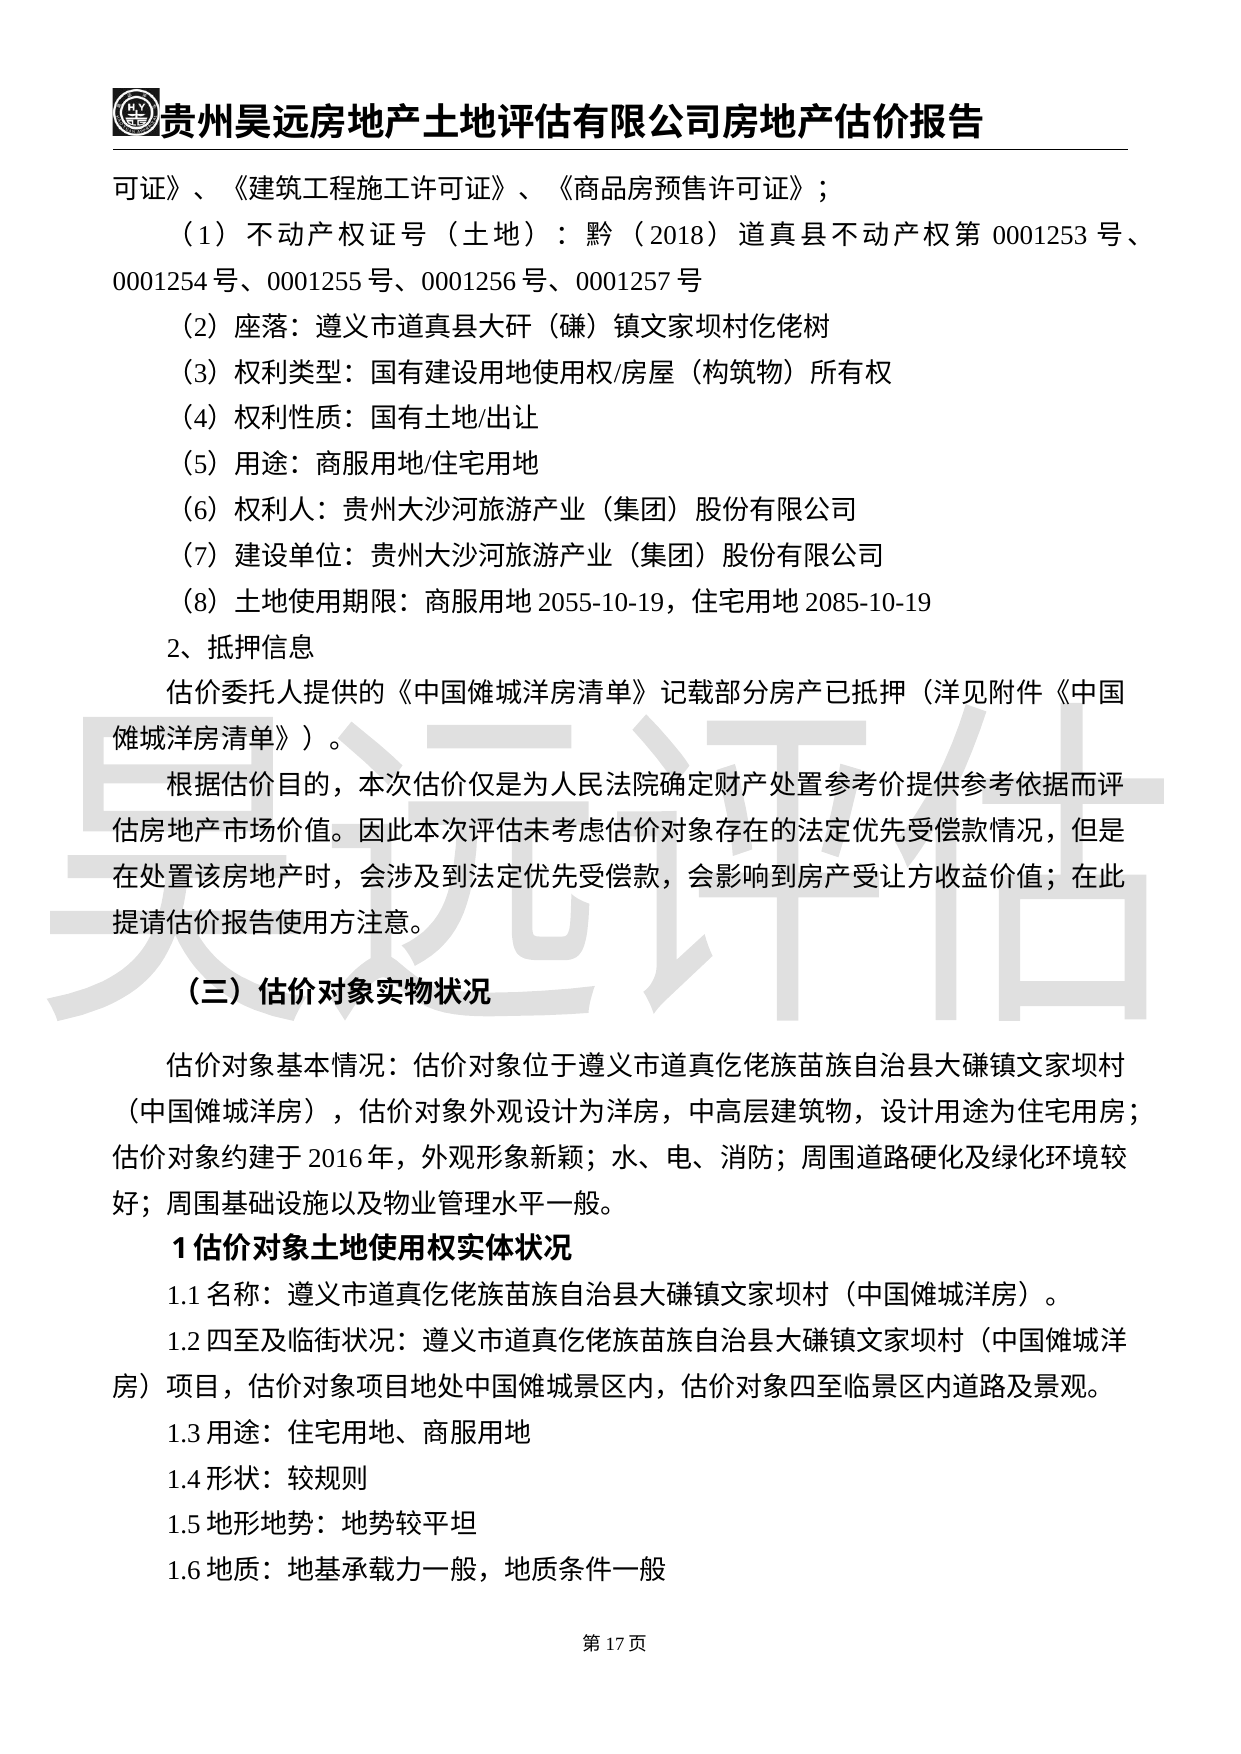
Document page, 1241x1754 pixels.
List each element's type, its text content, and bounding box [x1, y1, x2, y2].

list 1.6地质：地基承载力一般，地质条件一般 [112, 1543, 1128, 1589]
list （7）建设单位：贵州大沙河旅游产业（集团）股份有限公司 [112, 529, 1128, 574]
list （1）不动产权证号（土地）：黔（2018）道真县不动产权第0001253号、0001254号、0001255号、0001256号、0001257号 [112, 208, 1128, 299]
list 估价委托人提供的《中国傩城洋房清单》记载部分房产已抵押（洋见附件《中国傩城洋房清单》）。 [112, 666, 1128, 758]
list 1.4形状：较规则 [112, 1451, 1128, 1497]
list 1.1名称：遵义市道真仡佬族苗族自治县大磏镇文家坝村（中国傩城洋房）。 [112, 1268, 1128, 1314]
list （3）权利类型：国有建设用地使用权/房屋（构筑物）所有权 [112, 345, 1128, 391]
list 1.5地形地势：地势较平坦 [112, 1497, 1128, 1543]
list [112, 162, 1128, 208]
list 估价对象基本情况：估价对象位于遵义市道真仡佬族苗族自治县大磏镇文家坝村（中国傩城洋房），估价对象外观设计为洋房，中高层建筑物，设计用途为住宅用房；估价对象约建于2016年，外观形象新颖；水、电、消防；周围道路硬化及绿化环境较好；周围基础设施以及物业管理水平一般。 [112, 1039, 1128, 1222]
list （5）用途：商服用地/住宅用地 [112, 437, 1128, 483]
picture [112, 88, 160, 136]
subtitle （三）估价对象实物状况 [112, 957, 1128, 1022]
list 2、抵押信息 [112, 620, 1128, 666]
list 1.3用途：住宅用地、商服用地 [112, 1406, 1128, 1451]
list 1.2四至及临街状况：遵义市道真仡佬族苗族自治县大磏镇文家坝村（中国傩城洋房）项目，估价对象项目地处中国傩城景区内，估价对象四至临景区内道路及景观。 [112, 1314, 1128, 1406]
list 根据估价目的，本次估价仅是为人民法院确定财产处置参考价提供参考依据而评估房地产市场价值。因此本次评估未考虑估价对象存在的法定优先受偿款情况，但是在处置该房地产时，会涉及到法定优先受偿款，会影响到房产受让方收益价值；在此提请估价报告使用方注意。 [112, 758, 1128, 941]
list （4）权利性质：国有土地/出让 [112, 391, 1128, 437]
list （8）土地使用期限：商服用地2055-10-19，住宅用地2085-10-19 [112, 574, 1128, 620]
list 1估价对象土地使用权实体状况 [112, 1222, 1128, 1268]
list （2）座落：遵义市道真县大矸（磏）镇文家坝村仡佬树 [112, 299, 1128, 345]
list （6）权利人：贵州大沙河旅游产业（集团）股份有限公司 [112, 483, 1128, 529]
